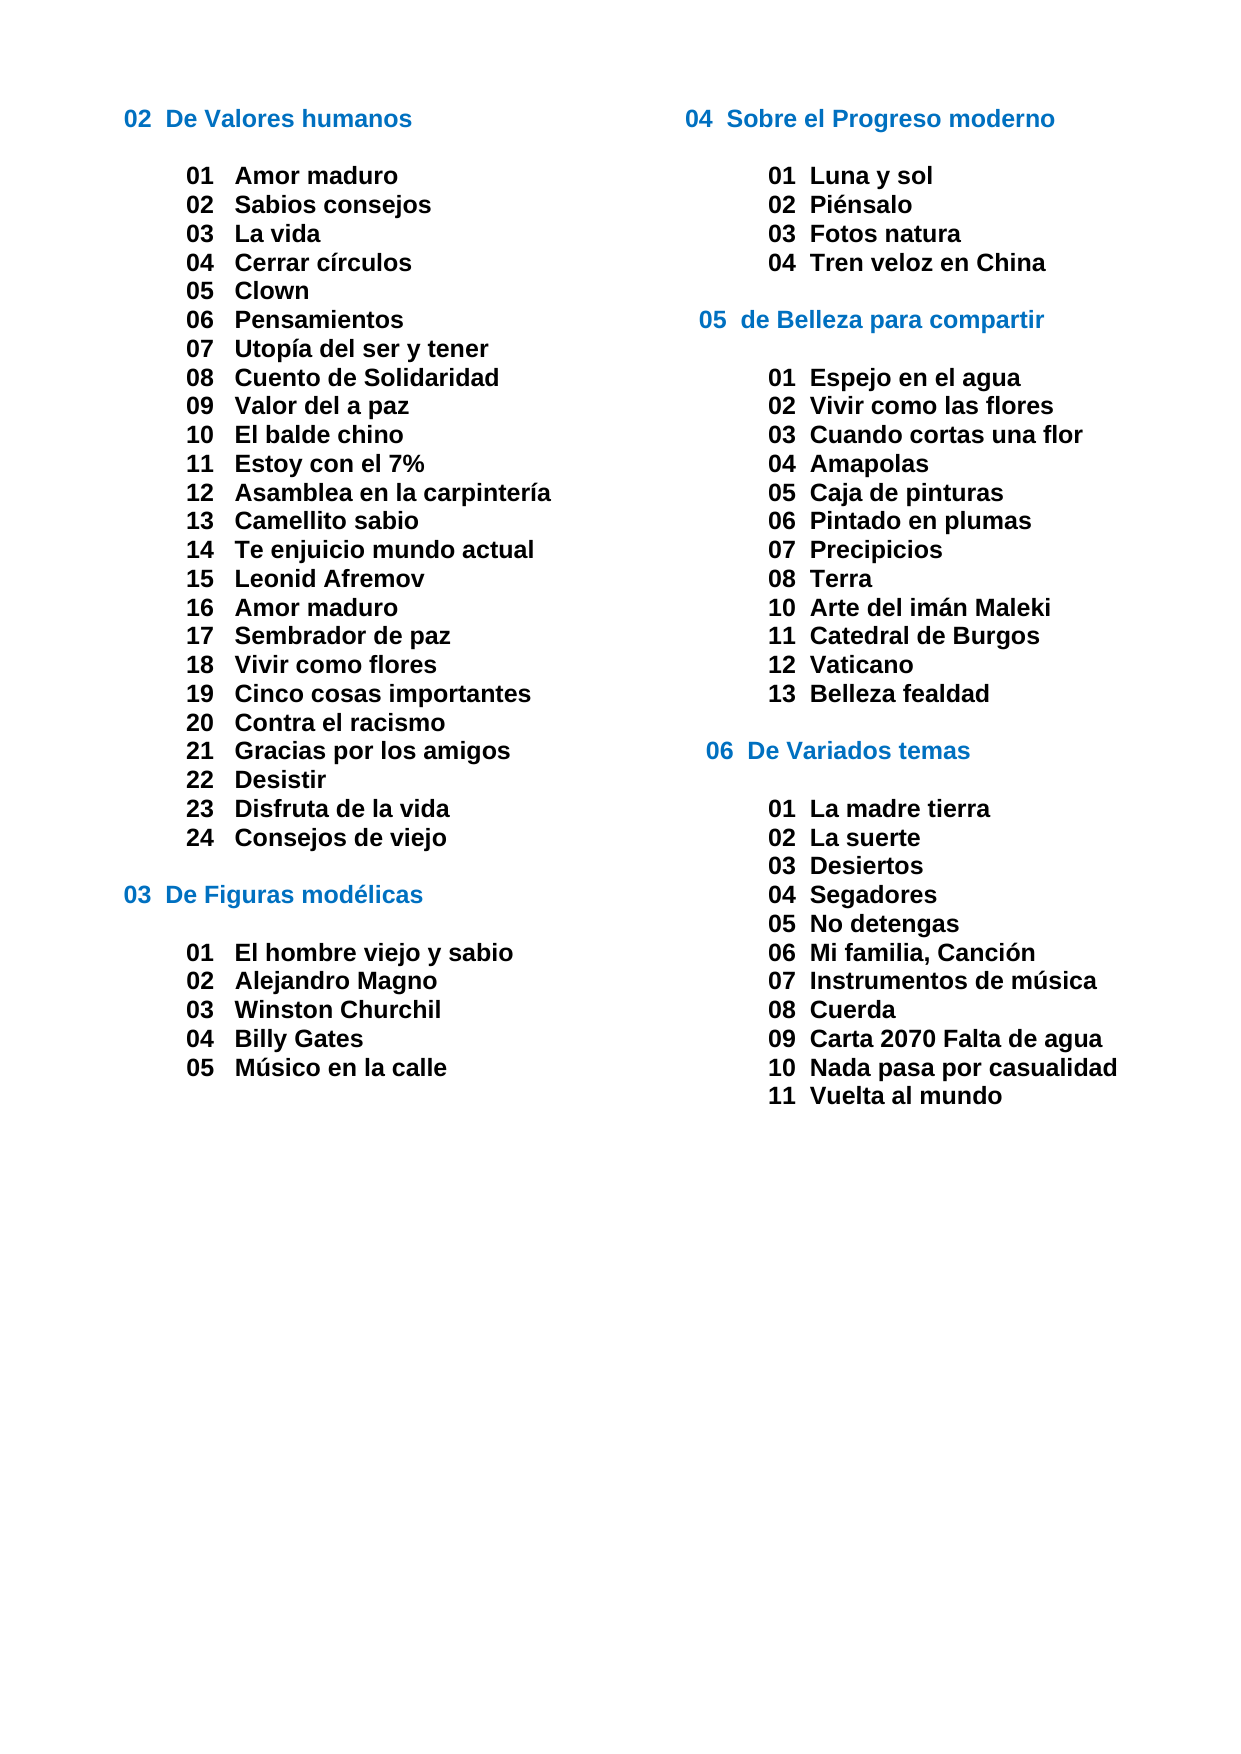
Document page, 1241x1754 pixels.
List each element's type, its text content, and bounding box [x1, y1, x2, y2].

text 13 Camellito sabio [75, 506, 583, 535]
text 02 La suerte [657, 822, 1165, 851]
text 22 Desistir [75, 765, 583, 794]
text 17 Sembrador de paz [75, 621, 583, 650]
text 03 Desiertos [657, 851, 1165, 880]
text 02 Sabios consejos [75, 190, 583, 219]
text 19 Cinco cosas importantes [75, 679, 583, 707]
text 02 Piénsalo [657, 190, 1165, 219]
text 04 Amapolas [657, 449, 1165, 477]
text 01 La madre tierra [657, 794, 1165, 822]
text 02 De Valores humanos [75, 104, 583, 132]
text 11 Catedral de Burgos [657, 621, 1165, 650]
text 10 Arte del imán Maleki [657, 592, 1165, 621]
text 07 Utopía del ser y tener [75, 334, 583, 362]
text 03 La vida [75, 219, 583, 247]
text 01 Espejo en el agua [657, 362, 1165, 391]
text 05 No detengas [657, 909, 1165, 937]
text 04 Segadores [657, 880, 1165, 909]
text 16 Amor maduro [75, 592, 583, 621]
text 12 Vaticano [657, 650, 1165, 679]
text 09 Carta 2070 Falta de agua [657, 1024, 1165, 1052]
text 13 Belleza fealdad [657, 679, 1165, 707]
text 18 Vivir como flores [75, 650, 583, 679]
text 03 De Figuras modélicas [75, 880, 583, 909]
text 14 Te enjuicio mundo actual [75, 535, 583, 564]
text 01 Amor maduro [75, 161, 583, 190]
text 03 Fotos natura [657, 219, 1165, 247]
text 05 Músico en la calle [75, 1052, 583, 1081]
text 02 Vivir como las flores [657, 391, 1165, 420]
text 10 El balde chino [75, 420, 583, 449]
text 08 Cuerda [657, 995, 1165, 1024]
text 08 Cuento de Solidaridad [75, 362, 583, 391]
text 07 Instrumentos de música [657, 966, 1165, 995]
text 06 De Variados temas [657, 736, 1165, 765]
text 10 Nada pasa por casualidad [657, 1052, 1165, 1081]
text 15 Leonid Afremov [75, 564, 583, 592]
text 03 Cuando cortas una flor [657, 420, 1165, 449]
text 09 Valor del a paz [75, 391, 583, 420]
text 08 Terra [657, 564, 1165, 592]
text 04 Tren veloz en China [657, 247, 1165, 276]
text 05 Caja de pinturas [657, 477, 1165, 506]
text 07 Precipicios [657, 535, 1165, 564]
text 06 Mi familia, Canción [657, 937, 1165, 966]
text 02 Alejandro Magno [75, 966, 583, 995]
text 21 Gracias por los amigos [75, 736, 583, 765]
text 20 Contra el racismo [75, 707, 583, 736]
text 04 Sobre el Progreso moderno [657, 104, 1165, 132]
text 06 Pensamientos [75, 305, 583, 334]
text 01 Luna y sol [657, 161, 1165, 190]
text 01 El hombre viejo y sabio [75, 937, 583, 966]
text 05 Clown [75, 276, 583, 305]
text 06 Pintado en plumas [657, 506, 1165, 535]
text 04 Billy Gates [75, 1024, 583, 1052]
text 05 de Belleza para compartir [657, 305, 1165, 334]
text 24 Consejos de viejo [75, 822, 583, 851]
text 11 Vuelta al mundo [657, 1081, 1165, 1110]
text 12 Asamblea en la carpintería [75, 477, 583, 506]
text 03 Winston Churchil [75, 995, 583, 1024]
text 23 Disfruta de la vida [75, 794, 583, 822]
text 11 Estoy con el 7% [75, 449, 583, 477]
text 04 Cerrar círculos [75, 247, 583, 276]
